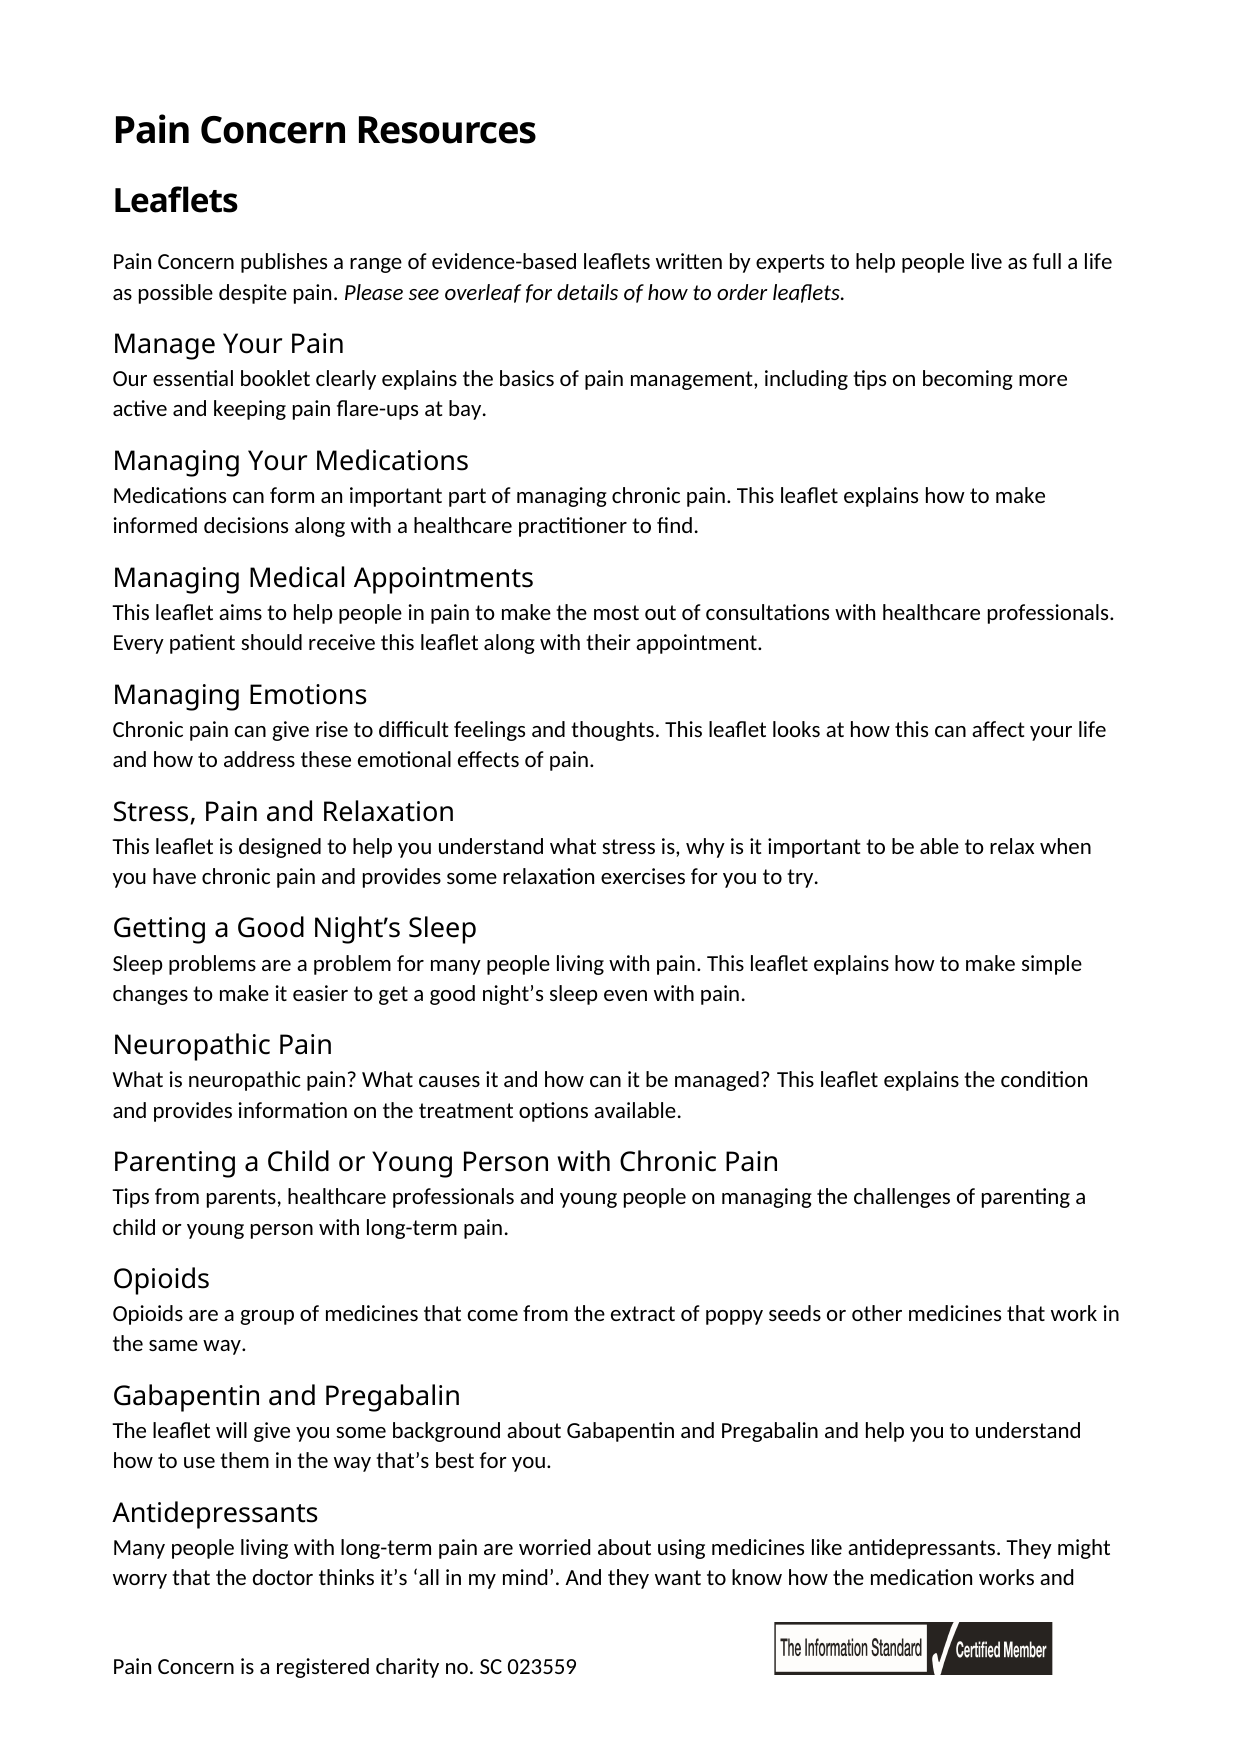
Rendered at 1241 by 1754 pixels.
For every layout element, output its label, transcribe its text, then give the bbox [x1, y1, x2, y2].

text This leaflet is designed to help you understand what stress is, why is it important to be able to relax when you have chronic pain and provides some relaxation exercises for you to try. [112, 832, 1128, 890]
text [112, 1533, 1128, 1591]
subtitle Antidepressants [112, 1493, 1128, 1530]
title Leaflets [112, 177, 1128, 222]
subtitle Managing Emotions [112, 675, 1128, 712]
subtitle Managing Your Medications [112, 441, 1128, 478]
text What is neuropathic pain? What causes it and how can it be managed? This leaflet explains the condition and provides information on the treatment options available. [112, 1066, 1128, 1124]
text Sleep problems are a problem for many people living with pain. This leaflet explains how to make simple changes to make it easier to get a good night’s sleep even with pain. [112, 949, 1128, 1007]
subtitle Getting a Good Night’s Sleep [112, 909, 1128, 946]
text Tips from parents, healthcare professionals and young people on managing the challenges of parenting a child or young person with long-term pain. [112, 1182, 1128, 1241]
subtitle Neuropathic Pain [112, 1026, 1128, 1063]
title Pain Concern Resources [112, 103, 1128, 154]
subtitle Stress, Pain and Relaxation [112, 792, 1128, 829]
subtitle Gabapentin and Pregabalin [112, 1376, 1128, 1413]
text Our essential booklet clearly explains the basics of pain management, including tips on becoming more active and keeping pain flare-ups at bay. [112, 364, 1128, 423]
subtitle Opioids [112, 1259, 1128, 1296]
subtitle Managing Medical Appointments [112, 558, 1128, 595]
text Opioids are a group of medicines that come from the extract of poppy seeds or other medicines that work in the same way. [112, 1299, 1128, 1358]
text Medications can form an important part of managing chronic pain. This leaflet explains how to make informed decisions along with a healthcare practitioner to find. [112, 481, 1128, 539]
text This leaflet aims to help people in pain to make the most out of consultations with healthcare professionals. Every patient should receive this leaflet along with their appointment. [112, 598, 1128, 656]
text Chronic pain can give rise to difficult feelings and thoughts. This leaflet looks at how this can affect your life and how to address these emotional effects of pain. [112, 715, 1128, 773]
text The leaflet will give you some background about Gabapentin and Pregabalin and help you to understand how to use them in the way that’s best for you. [112, 1416, 1128, 1474]
text Pain Concern publishes a range of evidence-based leaflets written by experts to help people live as full a life as possible despite pain. Please see overleaf for details of how to order leaflets. [112, 247, 1128, 306]
picture [774, 1622, 1053, 1675]
subtitle Manage Your Pain [112, 324, 1128, 361]
subtitle Parenting a Child or Young Person with Chronic Pain [112, 1143, 1128, 1179]
